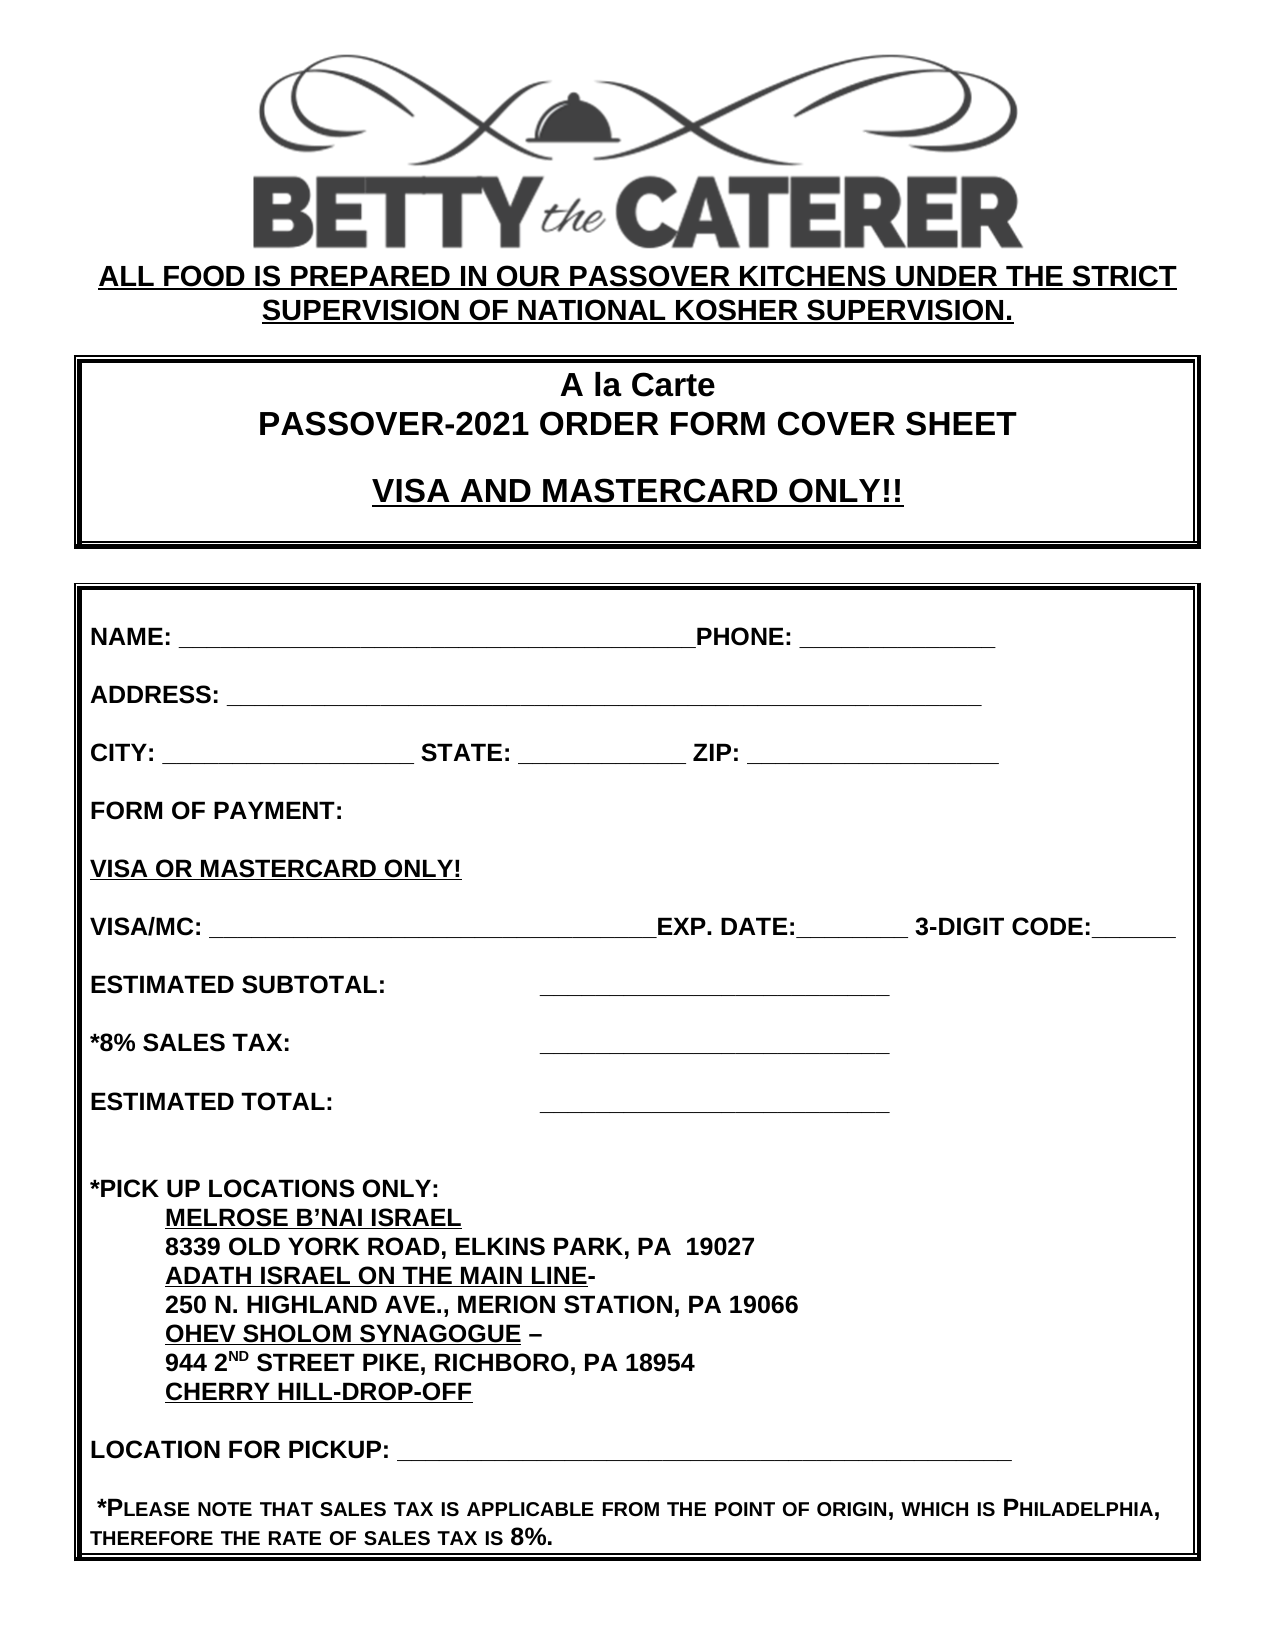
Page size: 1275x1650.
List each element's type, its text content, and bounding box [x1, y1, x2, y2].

picture [241, 44, 1034, 259]
text ADATH ISRAEL ON THE MAIN LINE- [90, 1261, 1185, 1290]
text CITY: __________________ STATE: ____________ ZIP: __________________ [90, 738, 1185, 767]
text 250 N. HIGHLAND AVE., MERION STATION, PA 19066 [90, 1290, 1185, 1319]
text *PICK UP LOCATIONS ONLY: [90, 1173, 1185, 1203]
text VISA/MC: ________________________________EXP. DATE:________ 3-DIGIT CODE:______ [90, 912, 1185, 941]
text OHEV SHOLOM SYNAGOGUE – [90, 1319, 1185, 1348]
text PASSOVER-2021 ORDER FORM COVER SHEET [90, 404, 1185, 442]
text VISA OR MASTERCARD ONLY! [90, 854, 1185, 883]
text ESTIMATED TOTAL: _________________________ [90, 1086, 1185, 1115]
text LOCATION FOR PICKUP: ____________________________________________ [90, 1435, 1185, 1464]
text *Please note that sales tax is applicable from the point of origin, which is Philadelphia, therefore the rate of sales tax is 8%. [82, 1483, 1193, 1553]
text *8% SALES TAX: _________________________ [90, 1028, 1185, 1057]
text Cherry Hill-drop-off [90, 1377, 1185, 1406]
text MELROSE B’NAI ISRAEL [90, 1203, 1185, 1232]
text 944 2ND STREET PIKE, RICHBORO, PA 18954 [90, 1348, 1185, 1377]
text VISA AND MASTERCARD ONLY!! [90, 471, 1185, 510]
text A la Carte [82, 363, 1193, 404]
text ESTIMATED SUBTOTAL: _________________________ [90, 970, 1185, 999]
text NAME: _____________________________________PHONE: ______________ [90, 621, 1185, 650]
title ALL FOOD IS PREPARED IN OUR PASSOVER KITCHENS UNDER THE STRICT SUPERVISION OF NATIONAL KOSHER SUPERVISION. [90, 259, 1185, 326]
text FORM OF PAYMENT: [90, 796, 1185, 825]
text 8339 OLD YORK ROAD, ELKINS PARK, PA 19027 [90, 1232, 1185, 1261]
text ADDRESS: ______________________________________________________ [90, 679, 1185, 708]
